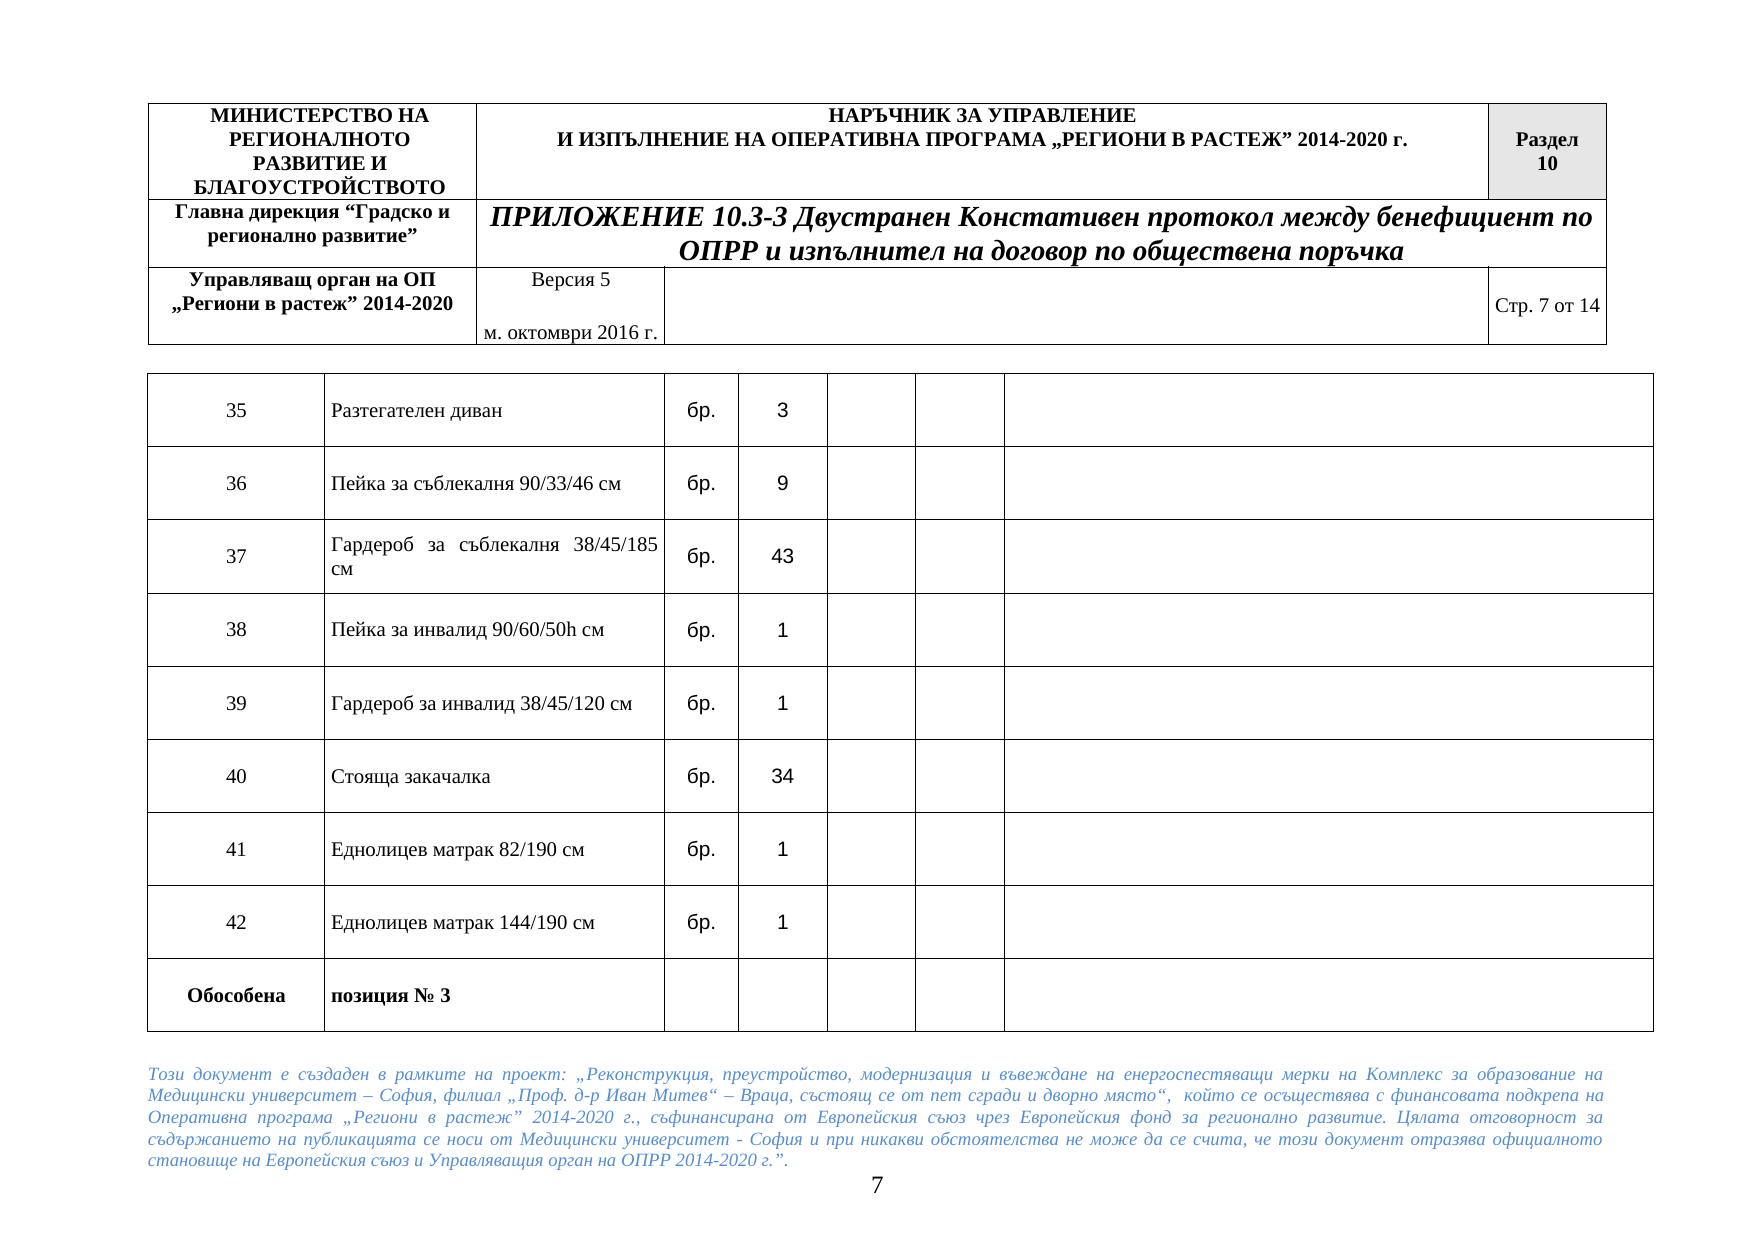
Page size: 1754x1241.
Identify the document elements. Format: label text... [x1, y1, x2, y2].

table_cell [916, 667, 1004, 739]
table_cell [916, 447, 1004, 519]
table_cell Стояща закачалка [325, 740, 664, 812]
table_cell [916, 740, 1004, 812]
table_cell [828, 740, 915, 812]
table_cell [665, 959, 738, 1031]
table_cell бр. [665, 886, 738, 958]
table_cell [828, 594, 915, 666]
table_cell бр. [665, 374, 738, 446]
table_cell [828, 520, 915, 592]
table_cell Обособена [148, 959, 324, 1031]
table_cell бр. [665, 740, 738, 812]
table_cell [828, 374, 915, 446]
table_cell [828, 813, 915, 885]
table_cell [739, 959, 827, 1031]
table_cell бр. [665, 520, 738, 592]
table_cell 1 [739, 813, 827, 885]
table_cell [1005, 667, 1653, 739]
table_cell 36 [148, 447, 324, 519]
table_cell [1005, 886, 1653, 958]
table_cell 3 [739, 374, 827, 446]
table_cell [1005, 520, 1653, 592]
table_cell [1005, 740, 1653, 812]
table_cell [828, 959, 915, 1031]
table_cell Пейка за инвалид 90/60/50h см [325, 594, 664, 666]
table_cell Гардероб за инвалид 38/45/120 см [325, 667, 664, 739]
table_cell 43 [739, 520, 827, 592]
table_cell [1005, 374, 1653, 446]
table_cell Пейка за съблекалня 90/33/46 см [325, 447, 664, 519]
table_cell 41 [148, 813, 324, 885]
table_cell Еднолицев матрак 144/190 см [325, 886, 664, 958]
table_cell 42 [148, 886, 324, 958]
table_cell 9 [739, 447, 827, 519]
table_cell 1 [739, 594, 827, 666]
table_cell Разтегателен диван [325, 374, 664, 446]
table_cell [916, 594, 1004, 666]
table_cell [828, 886, 915, 958]
table_cell [916, 520, 1004, 592]
table_cell Гардероб за съблекалня 38/45/185 см [325, 520, 664, 592]
table_cell [916, 374, 1004, 446]
table_cell 1 [739, 667, 827, 739]
table_cell 38 [148, 594, 324, 666]
table_cell [916, 959, 1004, 1031]
table_cell [1005, 447, 1653, 519]
table_cell 37 [148, 520, 324, 592]
table_cell бр. [665, 667, 738, 739]
table_cell [1005, 813, 1653, 885]
table_cell 1 [739, 886, 827, 958]
table_cell [916, 886, 1004, 958]
table_cell бр. [665, 447, 738, 519]
table_cell [916, 813, 1004, 885]
table_cell 35 [148, 374, 324, 446]
table_cell [828, 447, 915, 519]
table_cell Еднолицев матрак 82/190 см [325, 813, 664, 885]
table_cell бр. [665, 813, 738, 885]
table_cell 40 [148, 740, 324, 812]
table_cell позиция № 3 [325, 959, 664, 1031]
table_cell [828, 667, 915, 739]
table_cell [1005, 594, 1653, 666]
table_cell [1005, 959, 1653, 1031]
table_cell 39 [148, 667, 324, 739]
table_cell бр. [665, 594, 738, 666]
table_cell 34 [739, 740, 827, 812]
